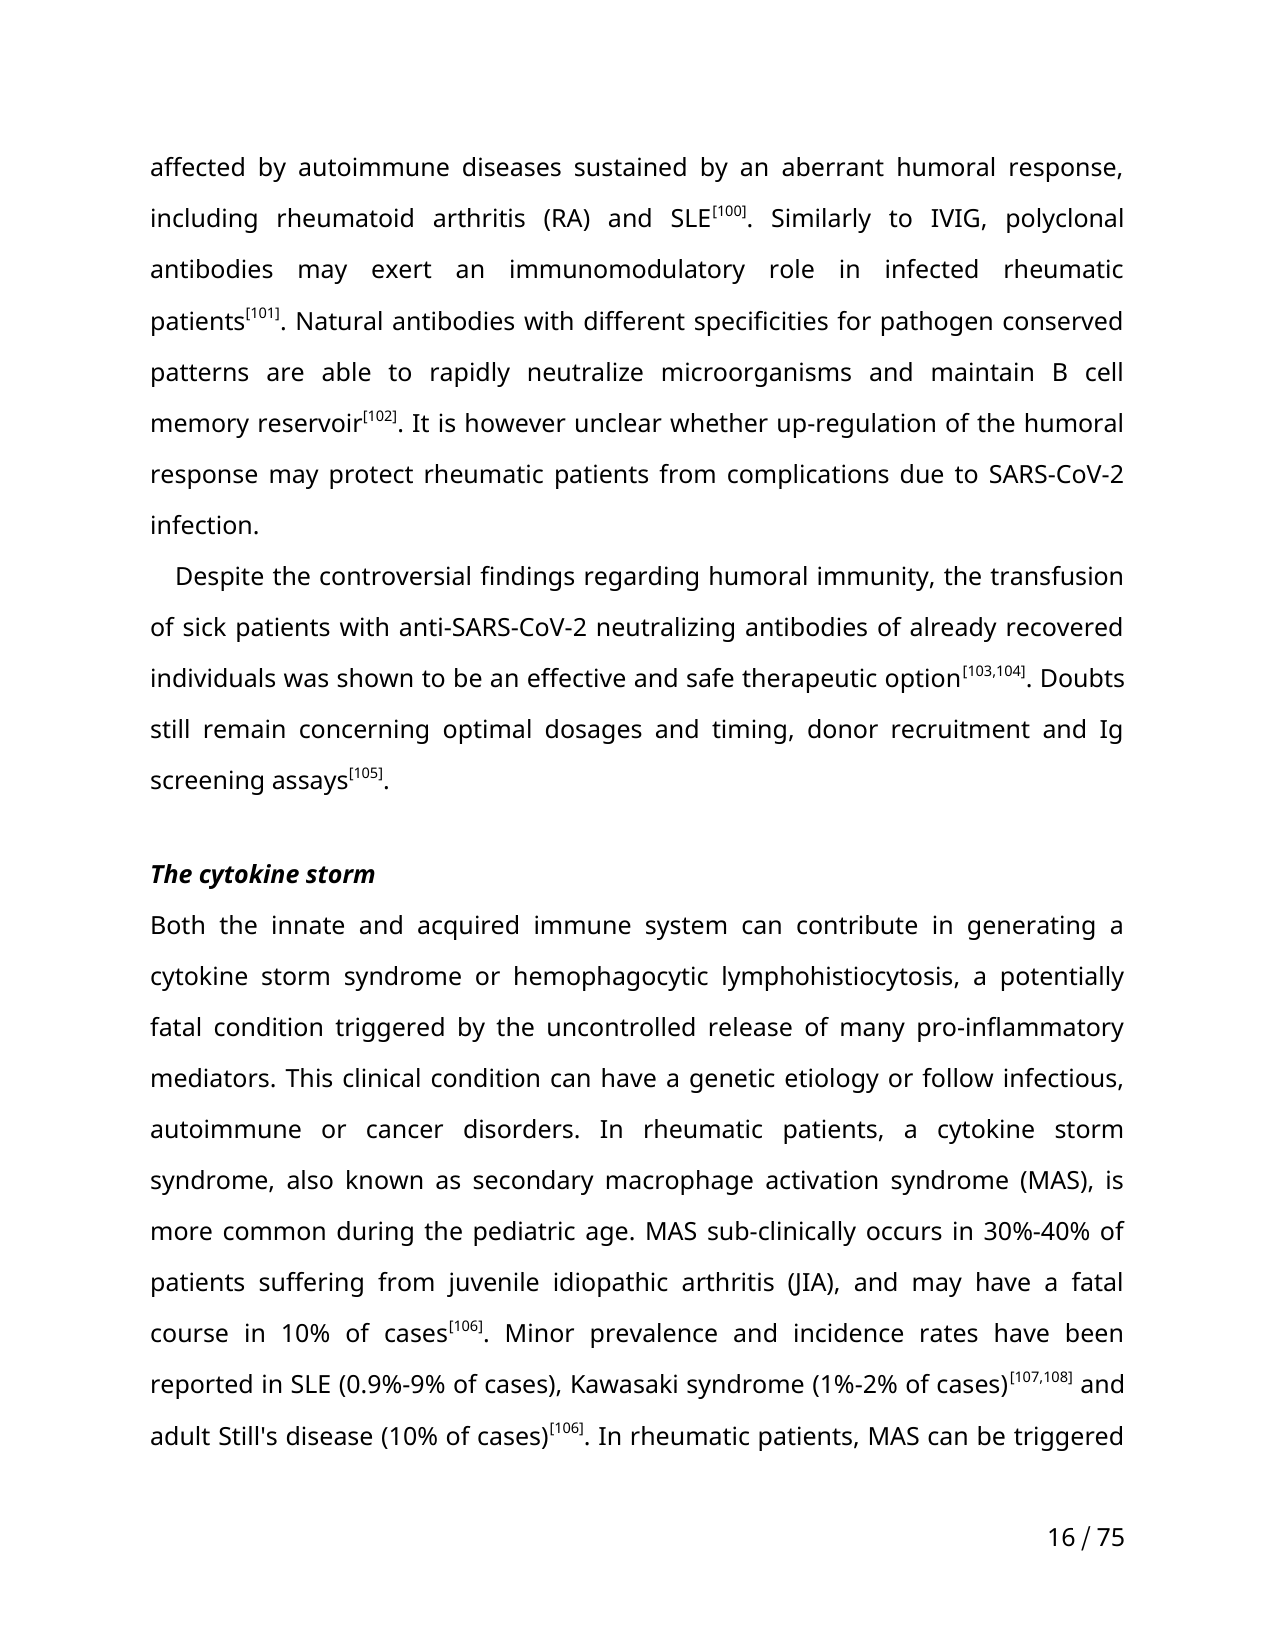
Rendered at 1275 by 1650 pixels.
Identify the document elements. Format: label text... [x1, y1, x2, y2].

text Despite the controversial findings regarding humoral immunity, the transfusion of sick patients with anti-SARS-CoV-2 neutralizing antibodies of already recovered individuals was shown to be an effective and safe therapeutic option[103,104]. Doubts still remain concerning optimal dosages and timing, donor recruitment and Ig screening assays[105]. [150, 558, 1125, 797]
text The cytokine storm [150, 857, 1125, 891]
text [150, 908, 1125, 1452]
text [150, 150, 1125, 541]
